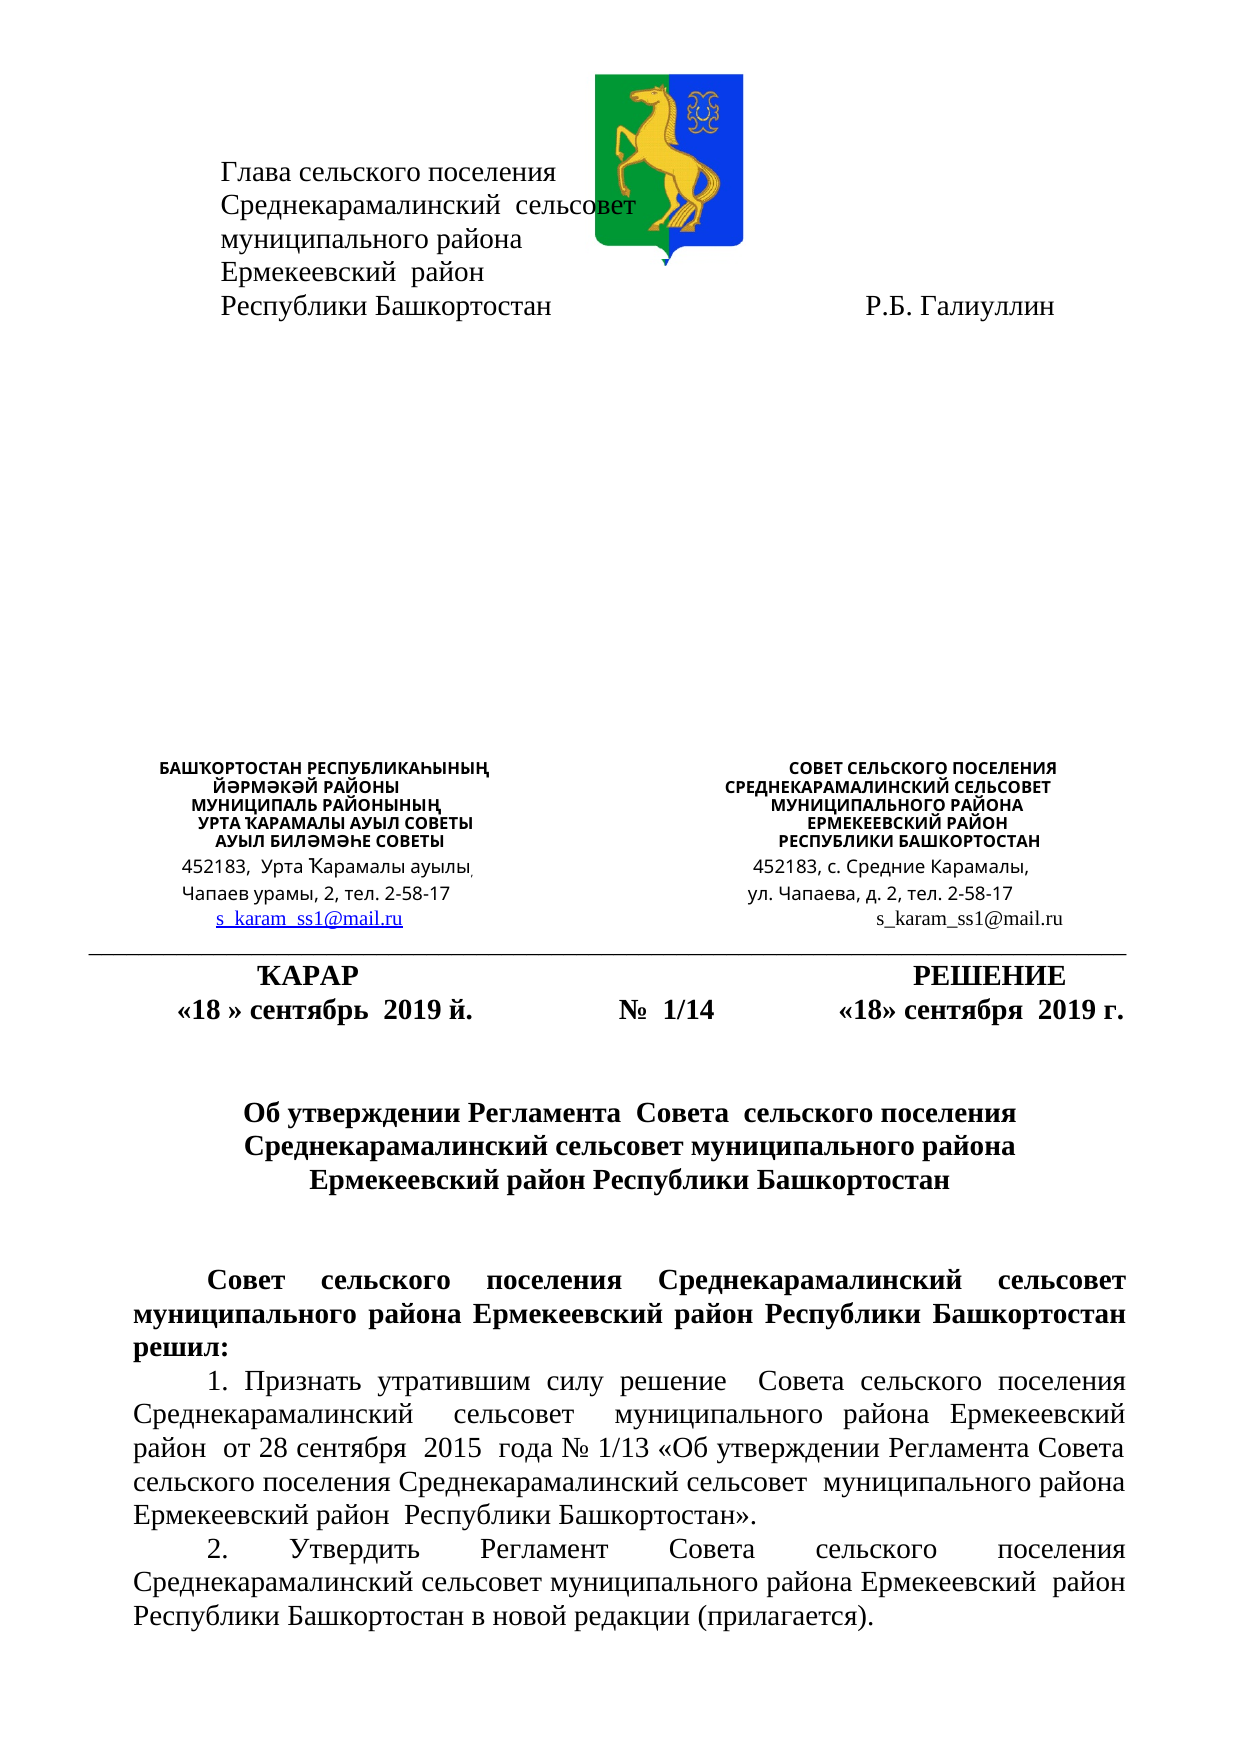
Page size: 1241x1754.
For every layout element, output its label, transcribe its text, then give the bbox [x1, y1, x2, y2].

text УРТА ҠАРАМАЛЫ ауыл Советы Ермекеевский район [133, 815, 1127, 833]
text муниципаль районының муниципального района [39, 797, 1127, 815]
text БАШҠОРТОСТАН РЕСПУБЛИКАҺЫның СОВЕТ сельского поселения [133, 756, 1127, 779]
text Ермекеевский район [133, 254, 1127, 288]
text Глава сельского поселения [133, 154, 1127, 187]
text 2. Утвердить Регламент Совета сельского поселения Среднекарамалинский сельсовет муниципального района Ермекеевский район Республики Башкортостан в новой редакции (прилагается). [133, 1531, 1127, 1631]
text «18 » сентябрь 2019 й. № 1/14 «18» сентября 2019 г. [133, 992, 1127, 1025]
text Республики Башкортостан Р.Б. Галиуллин [133, 288, 1127, 321]
text ауыл билƏмƏҺе Советы Республики Башкортостан [133, 833, 1127, 851]
picture [584, 71, 747, 154]
text Среднекарамалинский сельсовет [133, 187, 1127, 221]
text Ермекеевский район Республики Башкортостан [133, 1162, 1127, 1195]
text Чапаев урамы, 2, тел. 2-58-17 ул. Чапаева, д. 2, тел. 2-58-17 [133, 880, 1127, 905]
text ___________________________________________________________________________________ [88, 929, 1127, 958]
text Об утверждении Регламента Совета сельского поселения Среднекарамалинский сельсовет муниципального района [133, 1095, 1127, 1162]
text s_karam_ss1@mail.ru s_karam_ss1@mail.ru [133, 905, 1127, 929]
text 1. Признать утратившим силу решение Совета сельского поселения Среднекарамалинский сельсовет муниципального района Ермекеевский район от 28 сентября 2015 года № 1/13 «Об утверждении Регламента Совета сельского поселения Среднекарамалинский сельсовет муниципального района Ермекеевский район Республики Башкортостан». [133, 1363, 1127, 1531]
text ҠАРАР РЕШЕНИЕ [133, 958, 1127, 992]
text 452183, Урта Ҡарамалы ауылы, 452183, с. Средние Карамалы, [133, 851, 1127, 880]
text Совет сельского поселения Среднекарамалинский сельсовет муниципального района Ермекеевский район Республики Башкортостан решил: [133, 1262, 1127, 1363]
text муниципального района [133, 221, 1127, 254]
text ЙƏрмƏкƏй районы Среднекарамалинский сельсовет [39, 779, 1127, 797]
